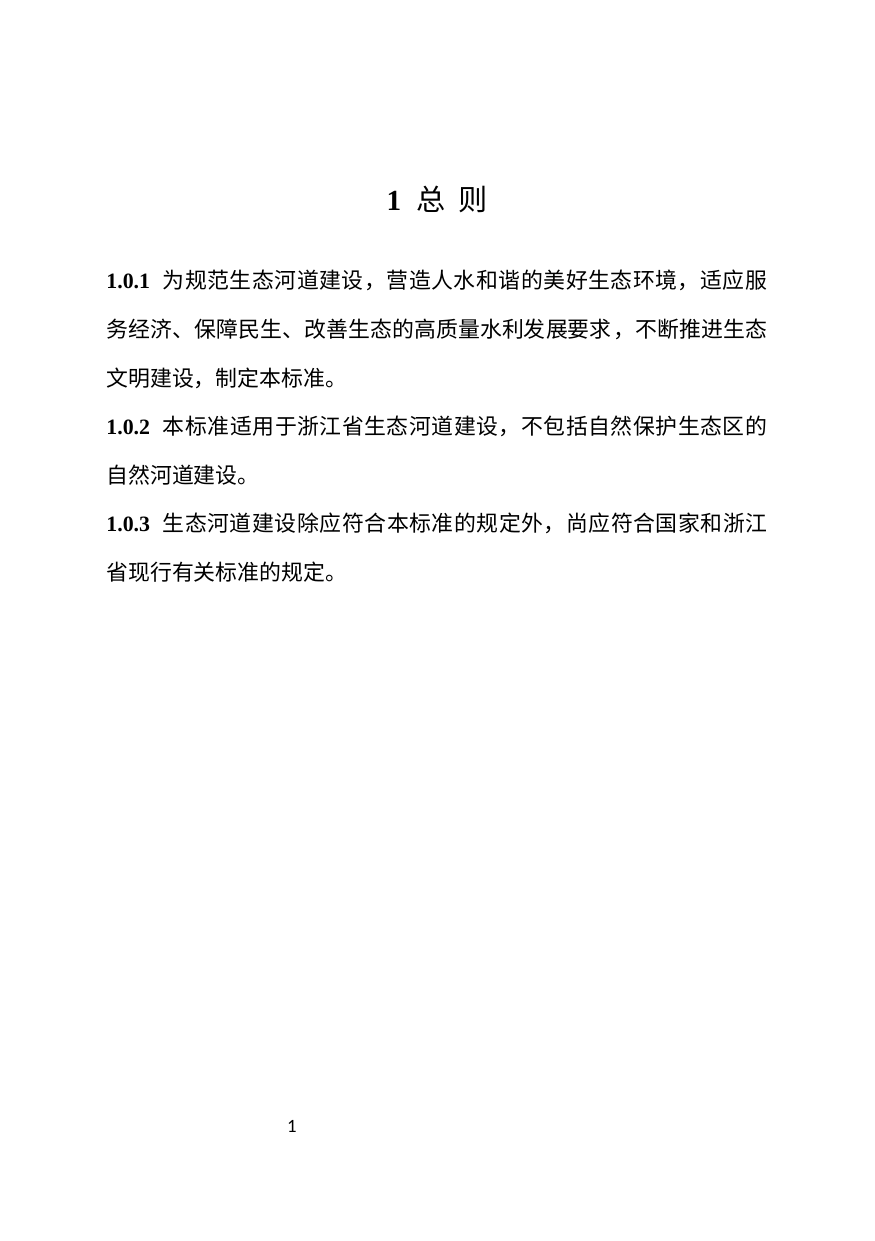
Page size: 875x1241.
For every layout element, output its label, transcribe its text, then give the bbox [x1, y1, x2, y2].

text 1.0.1 为规范生态河道建设，营造人水和谐的美好生态环境，适应服务经济、保障民生、改善生态的高质量水利发展要求，不断推进生态文明建设，制定本标准。 [106, 263, 768, 393]
text 1.0.3 生态河道建设除应符合本标准的规定外，尚应符合国家和浙江省现行有关标准的规定。 [106, 506, 768, 587]
text 1 总 则 [106, 165, 768, 230]
text 1.0.2 本标准适用于浙江省生态河道建设，不包括自然保护生态区的自然河道建设。 [106, 409, 768, 490]
